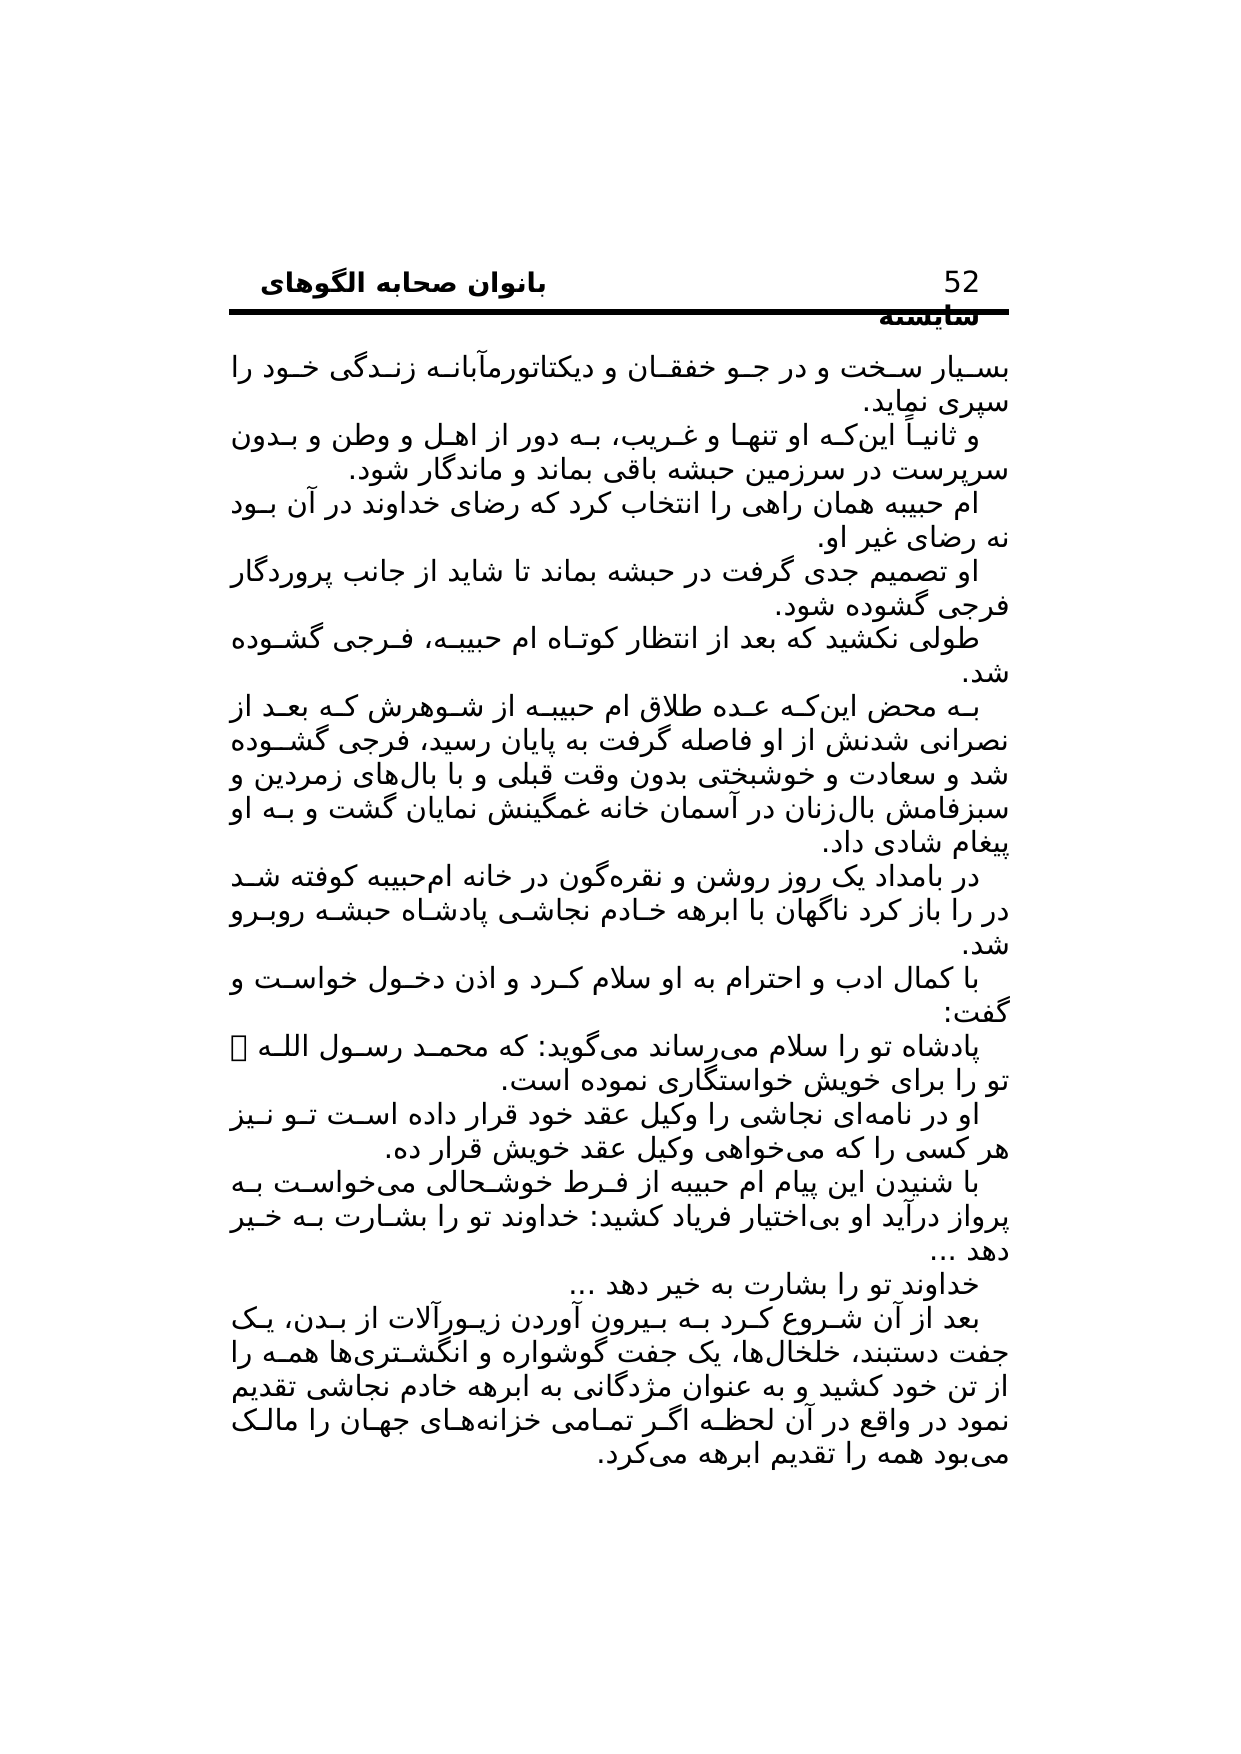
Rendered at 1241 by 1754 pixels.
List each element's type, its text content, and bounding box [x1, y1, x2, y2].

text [230, 350, 1010, 418]
text و ثانیاً این‌که او تنها و غریب، به دور از اهل و وطن و بدون سرپرست در سرزمین حبشه باقی بماند و ماندگار شود. [230, 418, 1010, 486]
text با کمال ادب و احترام به او سلام کرد و اذن دخول خواست و گفت: [230, 961, 1010, 1029]
text در بامداد یک روز روشن و نقره‌گون در خانه ام‌حبیبه کوفته شد در را باز کرد ناگهان با ابرهه خادم نجاشی پادشاه حبشه روبرو شد. [230, 859, 1010, 961]
text به محض این‌که عده طلاق ام حبیبه از شوهرش که بعد از نصرانی شدنش از او فاصله گرفت به پایان رسید، فرجی گشوده شد و سعادت و خوشبختی بدون وقت قبلی و با بال‌های زمردین و سبزفامش بال‌زنان در آسمان خانه غمگینش نمایان گشت و به او پیغام شادی داد. [230, 690, 1010, 859]
text با شنیدن این پیام ام حبیبه از فرط خوشحالی می‌خواست به پرواز درآید او بی‌اختیار فریاد کشید: خداوند تو را بشارت به خیر دهد ... [230, 1165, 1010, 1267]
text ام حبیبه همان راهی را انتخاب کرد که رضای خداوند در آن بود نه رضای غیر او. [230, 486, 1010, 554]
text طولی نکشید که بعد از انتظار کوتاه ام حبیبه، فرجی گشوده شد. [230, 622, 1010, 690]
text بعد از آن شروع کرد به بیرون آوردن زیورآلات از بدن، یک جفت دستبند، خلخال‌ها، یک جفت گوشواره و انگشتری‌ها همه را از تن خود کشید و به عنوان مژدگانی به ابرهه خادم نجاشی تقدیم نمود در واقع در آن لحظه اگر تمامی خزانه‌های جهان را مالک می‌بود همه را تقدیم ابرهه می‌کرد. [230, 1301, 1010, 1471]
text پادشاه تو را سلام می‌رساند می‌گوید: که محمد رسول الله تو را برای خویش خواستگاری نموده است. [230, 1029, 1010, 1097]
text او در نامه‌ای نجاشی را وکیل عقد خود قرار داده است تو نیز هر کسی را که می‌خواهی وکیل عقد خویش قرار ده. [230, 1097, 1010, 1165]
text خداوند تو را بشارت به خیر دهد ... [230, 1267, 1010, 1301]
text او تصمیم جدی گرفت در حبشه بماند تا شاید از جانب پروردگار فرجی گشوده شود. [230, 554, 1010, 622]
